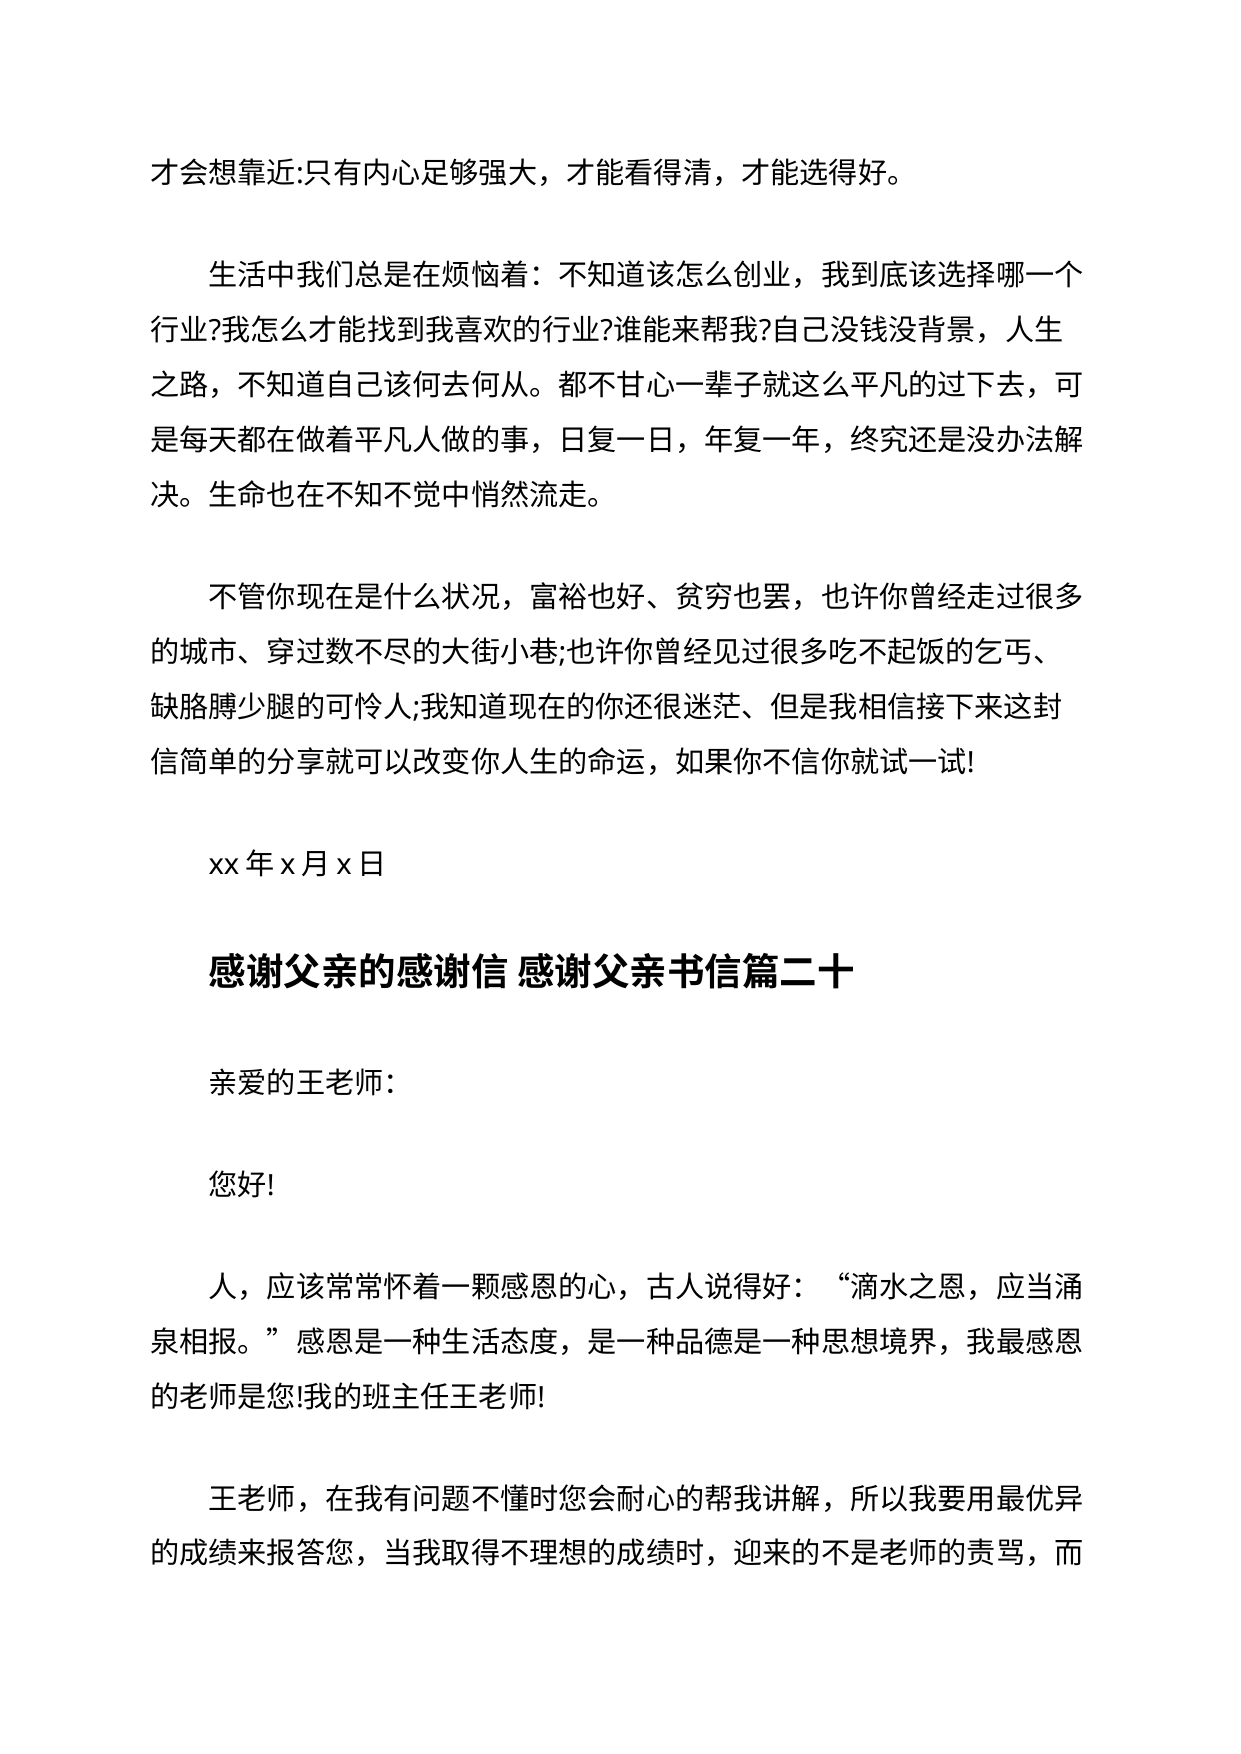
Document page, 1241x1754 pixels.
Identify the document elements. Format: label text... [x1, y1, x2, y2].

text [150, 1475, 1090, 1572]
text 感谢父亲的感谢信 感谢父亲书信篇二十 [150, 942, 1090, 997]
text 您好! [150, 1161, 1090, 1204]
text 不管你现在是什么状况，富裕也好、贫穷也罢，也许你曾经走过很多的城市、穿过数不尽的大街小巷;也许你曾经见过很多吃不起饭的乞丐、缺胳膊少腿的可怜人;我知道现在的你还很迷茫、但是我相信接下来这封信简单的分享就可以改变你人生的命运，如果你不信你就试一试! [150, 573, 1090, 781]
text 生活中我们总是在烦恼着：不知道该怎么创业，我到底该选择哪一个行业?我怎么才能找到我喜欢的行业?谁能来帮我?自己没钱没背景，人生之路，不知道自己该何去何从。都不甘心一辈子就这么平凡的过下去，可是每天都在做着平凡人做的事，日复一日，年复一年，终究还是没办法解决。生命也在不知不觉中悄然流走。 [150, 252, 1090, 514]
text 亲爱的王老师： [150, 1060, 1090, 1102]
text 人，应该常常怀着一颗感恩的心，古人说得好：“滴水之恩，应当涌泉相报。”感恩是一种生活态度，是一种品德是一种思想境界，我最感恩的老师是您!我的班主任王老师! [150, 1263, 1090, 1416]
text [150, 150, 1090, 192]
text xx年x月x日 [150, 840, 1090, 883]
